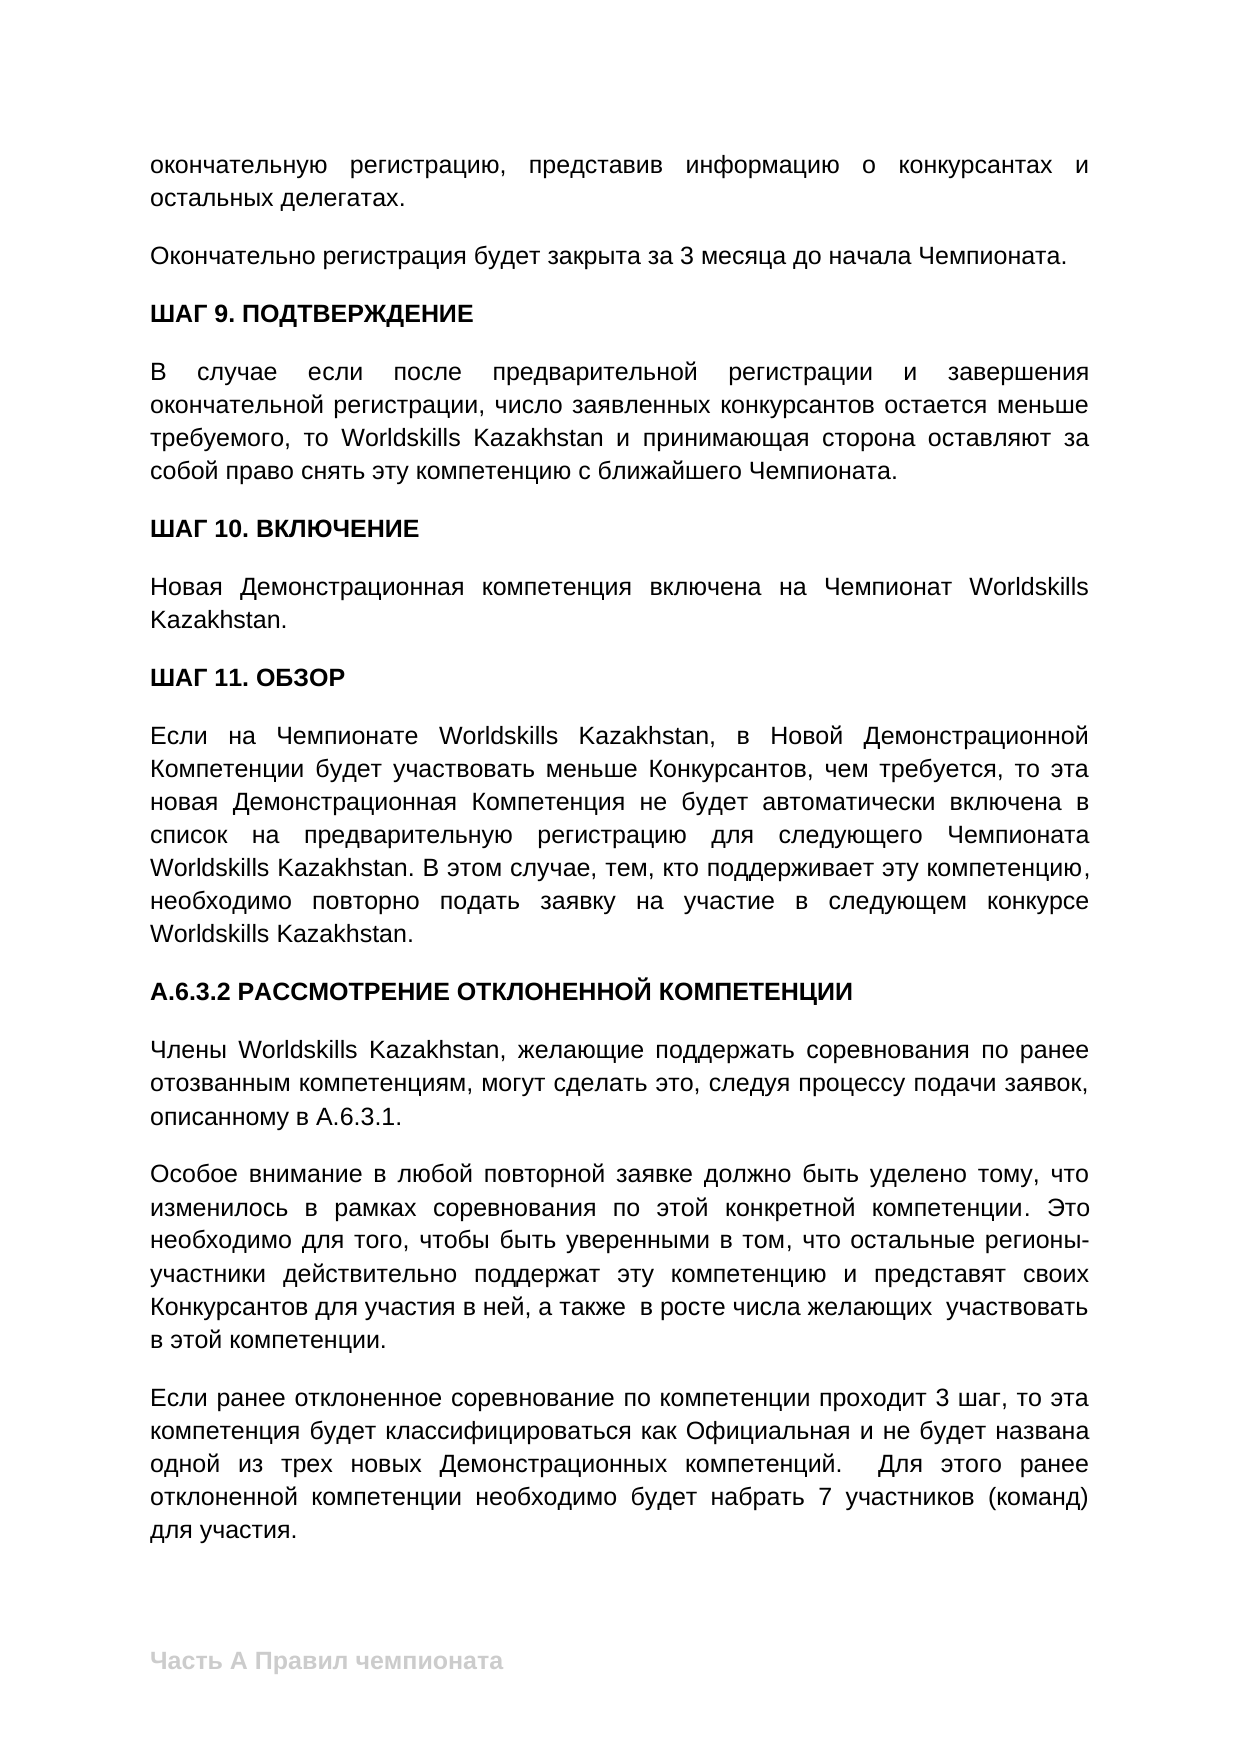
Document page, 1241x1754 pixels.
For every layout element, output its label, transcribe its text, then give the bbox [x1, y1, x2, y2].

text Особое внимание в любой повторной заявке должно быть уделено тому, что изменилось в рамках соревнования по этой конкретной компетенции. Это необходимо для того, чтобы быть уверенными в том, что остальные регионы-участники действительно поддержат эту компетенцию и представят своих Конкурсантов для участия в ней, а также в росте числа желающих участвовать в этой компетенции. [150, 1159, 1090, 1353]
text Если ранее отклоненное соревнование по компетенции проходит 3 шаг, то эта компетенция будет классифицироваться как Официальная и не будет названа одной из трех новых Демонстрационных компетенций. Для этого ранее отклоненной компетенции необходимо будет набрать 7 участников (команд) для участия. [150, 1383, 1090, 1543]
text Члены Worldskills Kazakhstan, желающие поддержать соревнования по ранее отозванным компетенциям, могут сделать это, следуя процессу подачи заявок, описанному в A.6.3.1. [150, 1035, 1090, 1130]
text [150, 150, 1090, 212]
subtitle А.6.3.2 РАССМОТРЕНИЕ ОТКЛОНЕННОЙ КОМПЕТЕНЦИИ [150, 977, 1090, 1006]
text Окончательно регистрация будет закрыта за 3 месяца до начала Чемпионата. [150, 241, 1090, 270]
text В случае если после предварительной регистрации и завершения окончательной регистрации, число заявленных конкурсантов остается меньше требуемого, то Worldskills Kazakhstan и принимающая сторона оставляют за собой право снять эту компетенцию с ближайшего Чемпионата. [150, 357, 1090, 485]
subtitle ШАГ 11. ОБЗОР [150, 663, 1090, 692]
subtitle ШАГ 9. ПОДТВЕРЖДЕНИЕ [150, 299, 1090, 328]
subtitle ШАГ 10. ВКЛЮЧЕНИЕ [150, 514, 1090, 543]
text Новая Демонстрационная компетенция включена на Чемпионат Worldskills Kazakhstan. [150, 572, 1090, 634]
text Если на Чемпионате Worldskills Kazakhstan, в Новой Демонстрационной Компетенции будет участвовать меньше Конкурсантов, чем требуется, то эта новая Демонстрационная Компетенция не будет автоматически включена в список на предварительную регистрацию для следующего Чемпионата Worldskills Kazakhstan. В этом случае, тем, кто поддерживает эту компетенцию, необходимо повторно подать заявку на участие в следующем конкурсе Worldskills Kazakhstan. [150, 721, 1090, 948]
